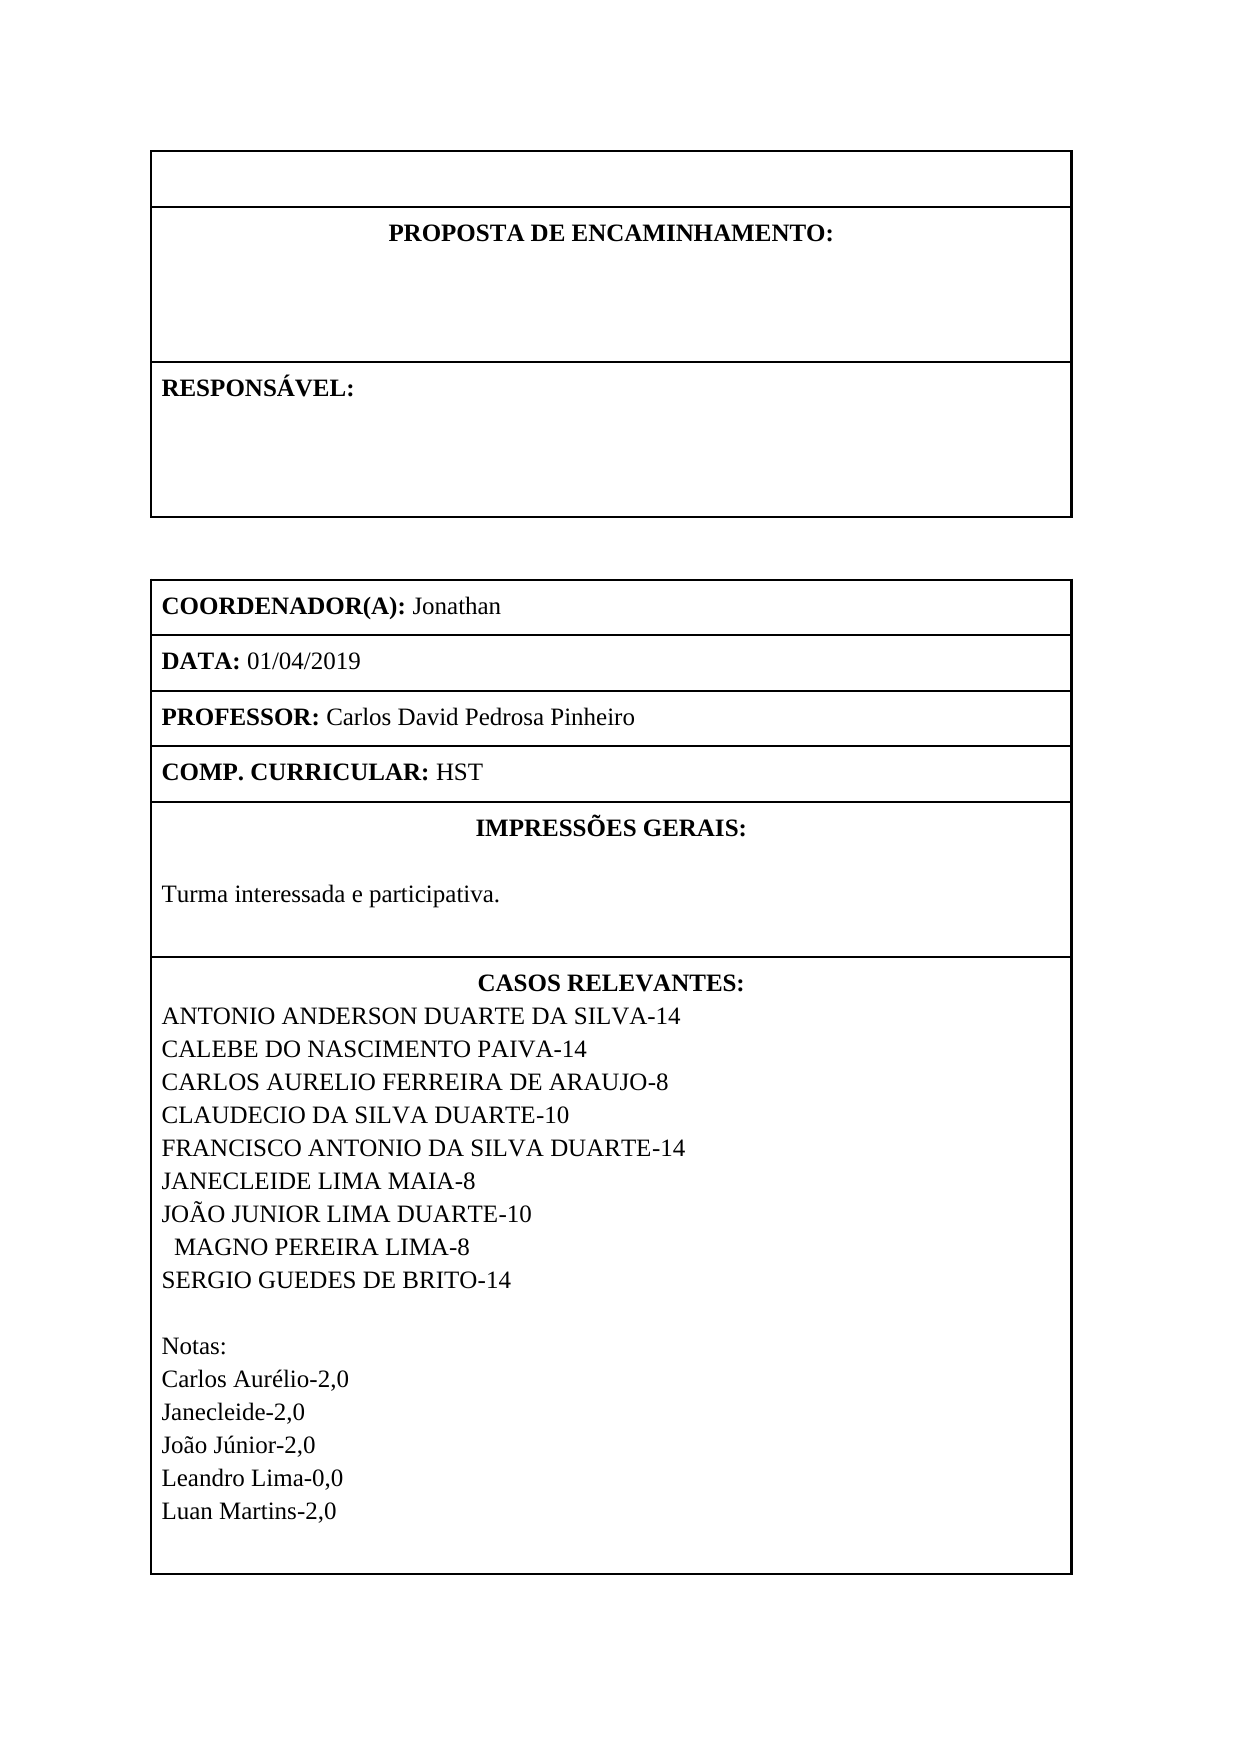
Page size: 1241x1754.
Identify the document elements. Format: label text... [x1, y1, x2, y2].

table_cell PROFESSOR: Carlos David Pedrosa Pinheiro [152, 692, 1070, 745]
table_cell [152, 958, 1070, 1573]
table_header COORDENADOR(A): Jonathan [152, 581, 1070, 634]
table_cell PROPOSTA DE ENCAMINHAMENTO: [152, 208, 1070, 361]
table_cell COMP. CURRICULAR: HST [152, 747, 1070, 801]
table_cell IMPRESSÕES GERAIS: Turma interessada e participativa. [152, 803, 1070, 956]
table_cell DATA: 01/04/2019 [152, 636, 1070, 689]
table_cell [152, 152, 1070, 206]
table_cell RESPONSÁVEL: [152, 363, 1070, 516]
